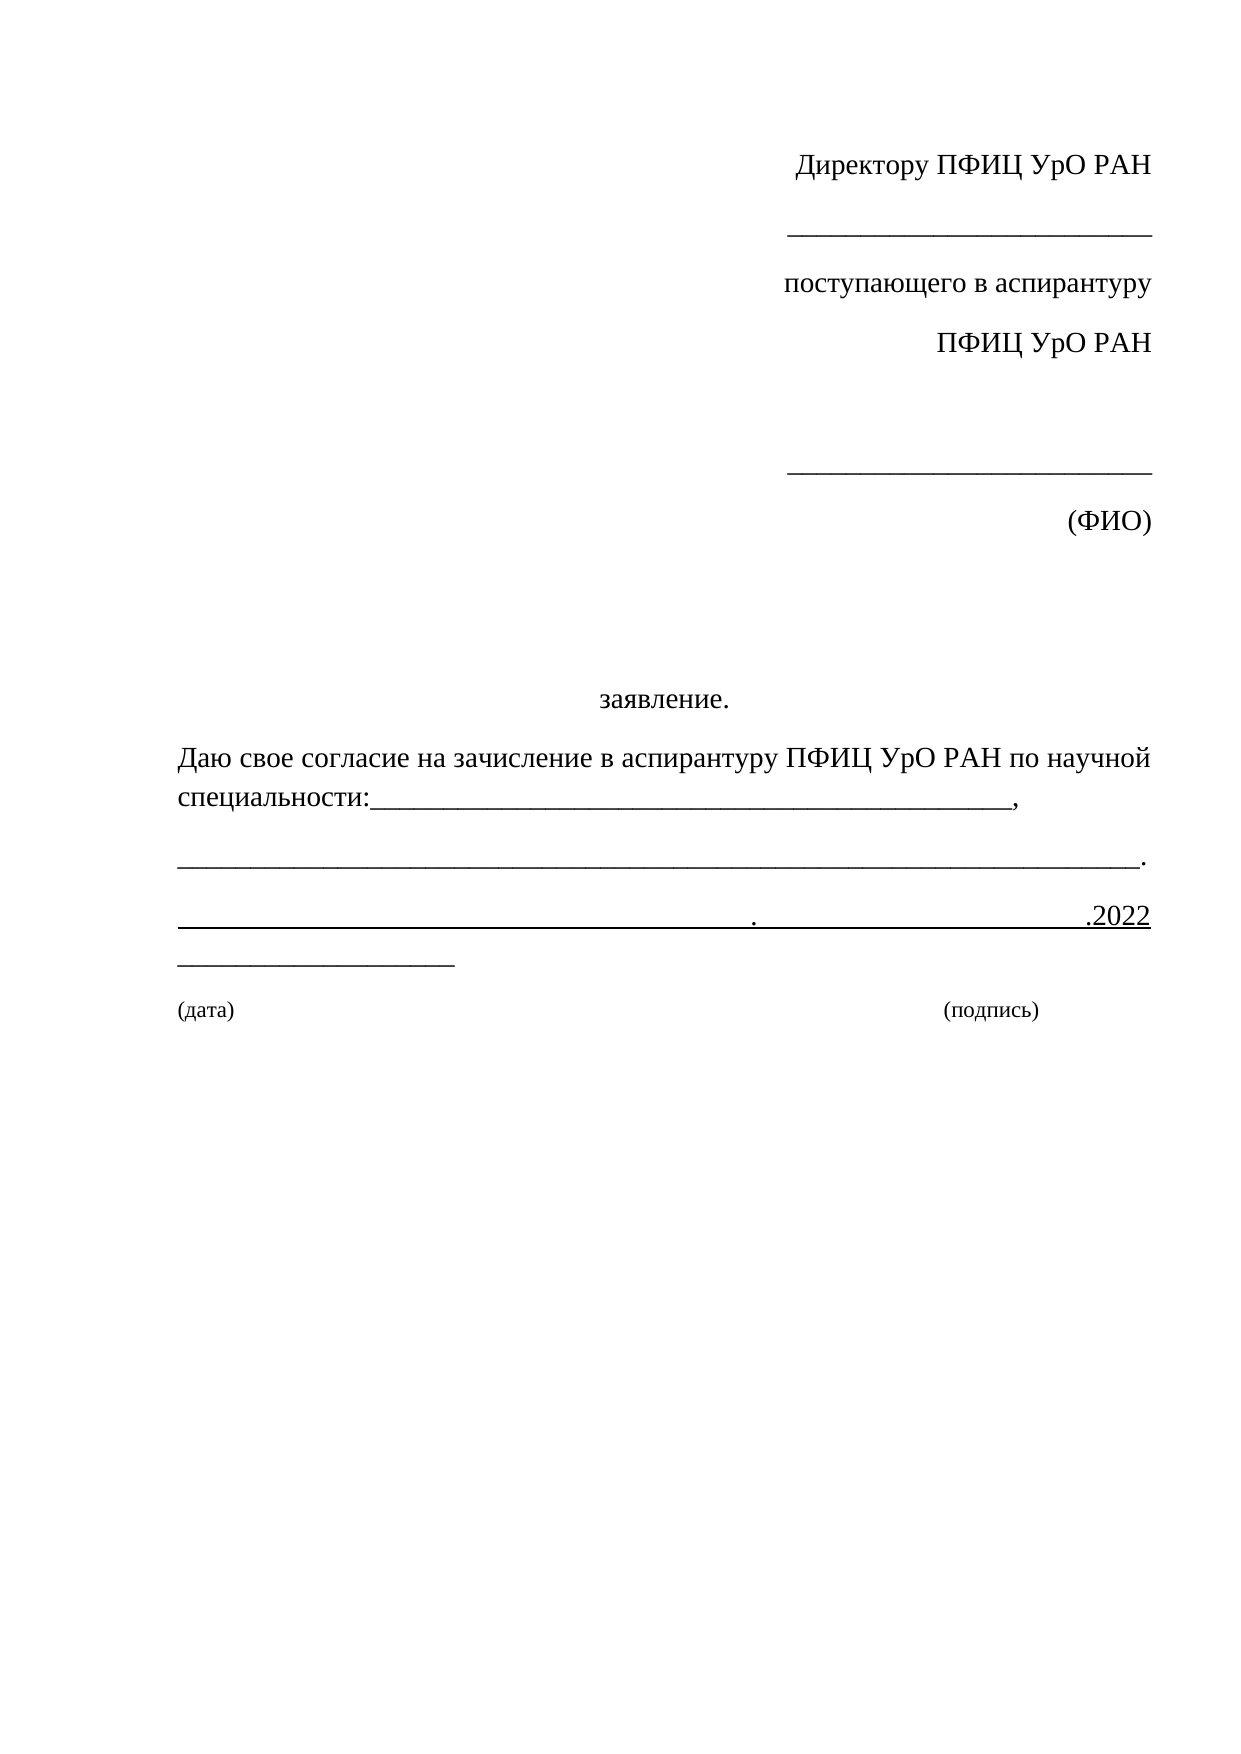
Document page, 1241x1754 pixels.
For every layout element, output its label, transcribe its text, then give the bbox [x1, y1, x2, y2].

text ПФИЦ УрО РАН [177, 325, 1152, 358]
text Даю свое согласие на зачисление в аспирантуру ПФИЦ УрО РАН по научной специальности:____________________________________________, [177, 741, 1152, 813]
text (ФИО) [177, 503, 1152, 537]
text поступающего в аспирантуру [177, 266, 1152, 299]
text _________________________ [177, 206, 1152, 240]
text __________________________________________________________________. [177, 838, 1152, 872]
text . .2022 ___________________ [177, 898, 1152, 970]
text Директору ПФИЦ УрО РАН [177, 147, 1152, 180]
text заявление. [177, 681, 1152, 715]
text (дата) (подпись) [177, 996, 1152, 1022]
text _________________________ [177, 444, 1152, 477]
